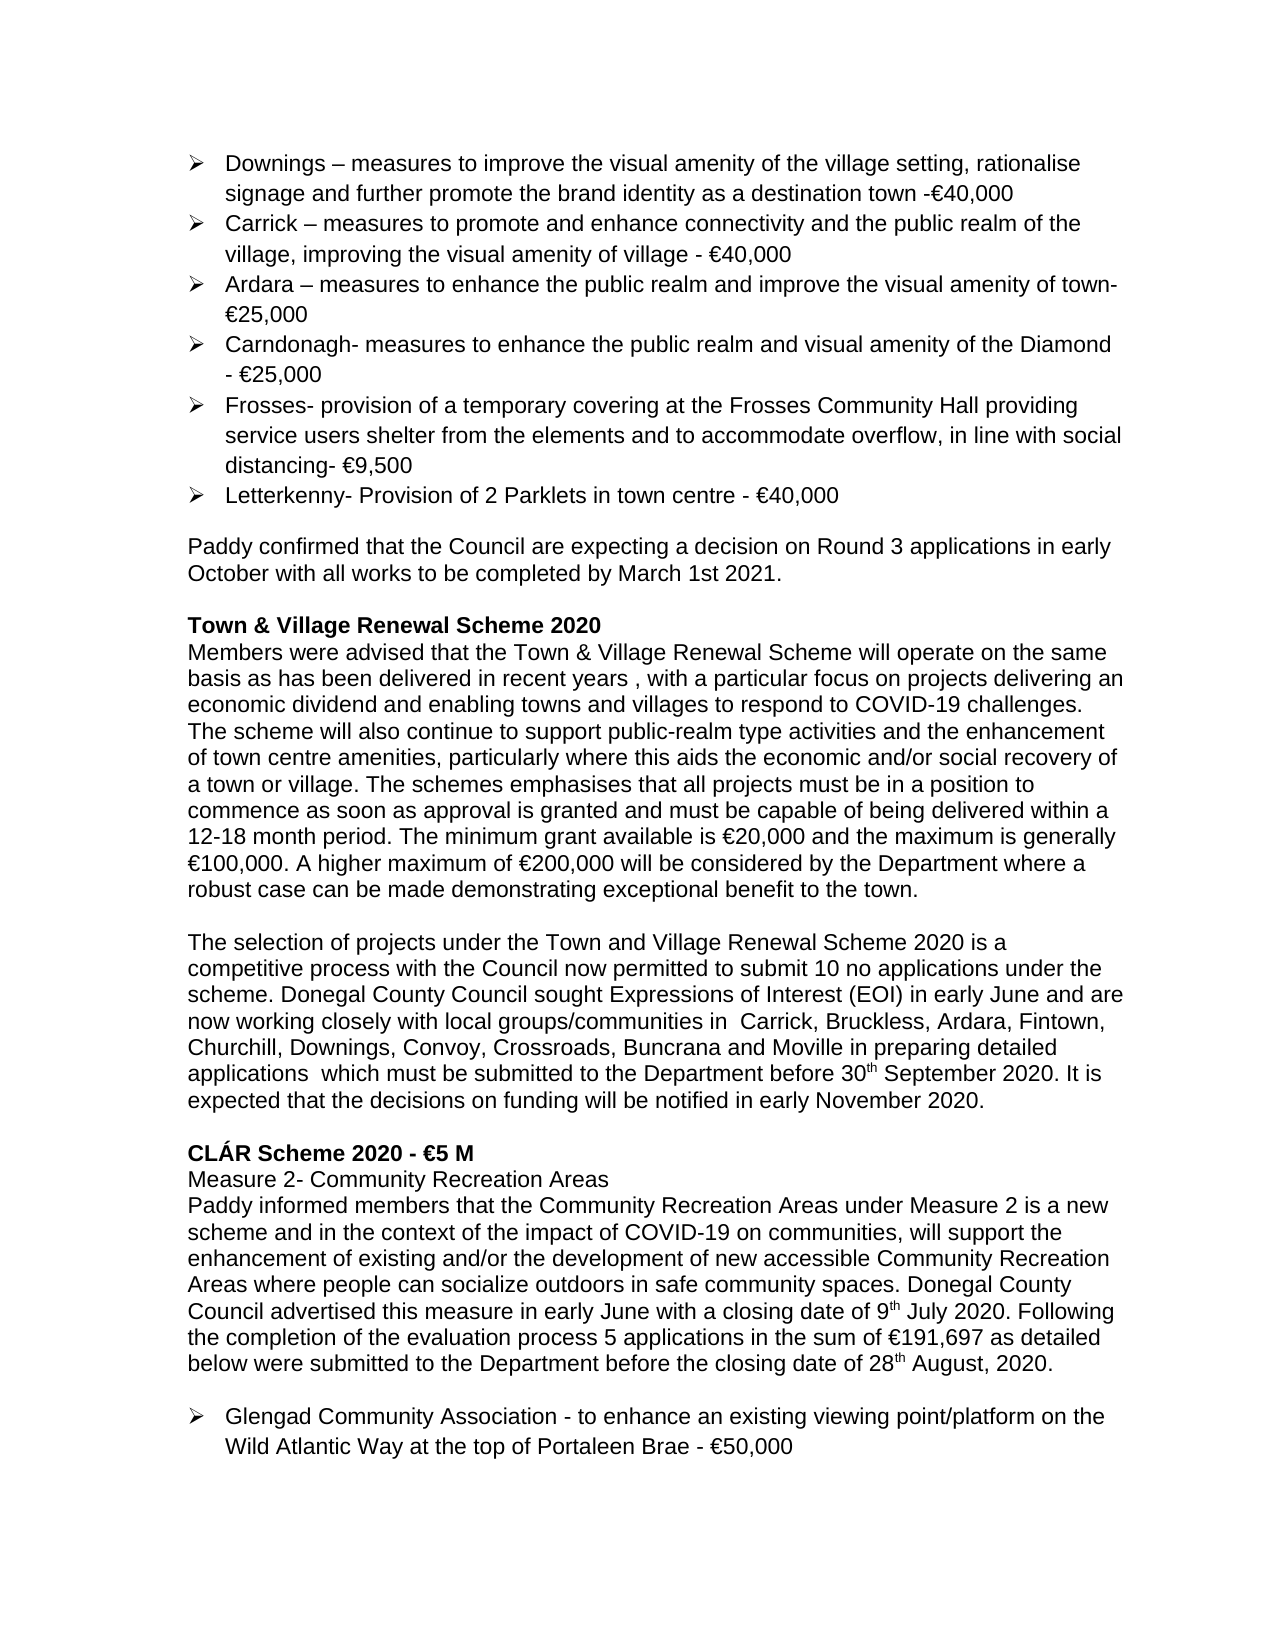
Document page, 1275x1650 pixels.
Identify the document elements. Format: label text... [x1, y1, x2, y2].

list Carndonagh- measures to enhance the public realm and visual amenity of the Diamond - €25,000 [187, 331, 1125, 388]
list Glengad Community Association - to enhance an existing viewing point/platform on the Wild Atlantic Way at the top of Portaleen Brae - €50,000 [187, 1403, 1125, 1459]
list Downings – measures to improve the visual amenity of the village setting, rationalise signage and further promote the brand identity as a destination town -€40,000 [187, 150, 1125, 207]
list Carrick – measures to promote and enhance connectivity and the public realm of the village, improving the visual amenity of village - €40,000 [187, 210, 1125, 267]
text Members were advised that the Town & Village Renewal Scheme will operate on the same basis as has been delivered in recent years , with a particular focus on projects delivering an economic dividend and enabling towns and villages to respond to COVID-19 challenges. The scheme will also continue to support public-realm type activities and the enhancement of town centre amenities, particularly where this aids the economic and/or social recovery of a town or village. The schemes emphasises that all projects must be in a position to commence as soon as approval is granted and must be capable of being delivered within a 12-18 month period. The minimum grant available is €20,000 and the maximum is generally €100,000. A higher maximum of €200,000 will be considered by the Department where a robust case can be made demonstrating exceptional benefit to the town. [187, 639, 1125, 902]
text The selection of projects under the Town and Village Renewal Scheme 2020 is a competitive process with the Council now permitted to submit 10 no applications under the scheme. Donegal County Council sought Expressions of Interest (EOI) in early June and are now working closely with local groups/communities in Carrick, Bruckless, Ardara, Fintown, Churchill, Downings, Convoy, Crossroads, Buncrana and Moville in preparing detailed applications which must be submitted to the Department before 30th September 2020. It is expected that the decisions on funding will be notified in early November 2020. [187, 929, 1125, 1113]
list Letterkenny- Provision of 2 Parklets in town centre - €40,000 [187, 482, 1125, 509]
text Town & Village Renewal Scheme 2020 [150, 612, 1125, 639]
list Frosses- provision of a temporary covering at the Frosses Community Hall providing service users shelter from the elements and to accommodate overflow, in line with social distancing- €9,500 [187, 392, 1125, 478]
text Measure 2- Community Recreation Areas [150, 1166, 1125, 1192]
text Paddy confirmed that the Council are expecting a decision on Round 3 applications in early October with all works to be completed by March 1st 2021. [187, 533, 1125, 586]
text CLÁR Scheme 2020 - €5 M [150, 1139, 1125, 1166]
text Paddy informed members that the Community Recreation Areas under Measure 2 is a new scheme and in the context of the impact of COVID-19 on communities, will support the enhancement of existing and/or the development of new accessible Community Recreation Areas where people can socialize outdoors in safe community spaces. Donegal County Council advertised this measure in early June with a closing date of 9th July 2020. Following the completion of the evaluation process 5 applications in the sum of €191,697 as detailed below were submitted to the Department before the closing date of 28th August, 2020. [187, 1192, 1125, 1377]
list Ardara – measures to enhance the public realm and improve the visual amenity of town- €25,000 [187, 271, 1125, 327]
